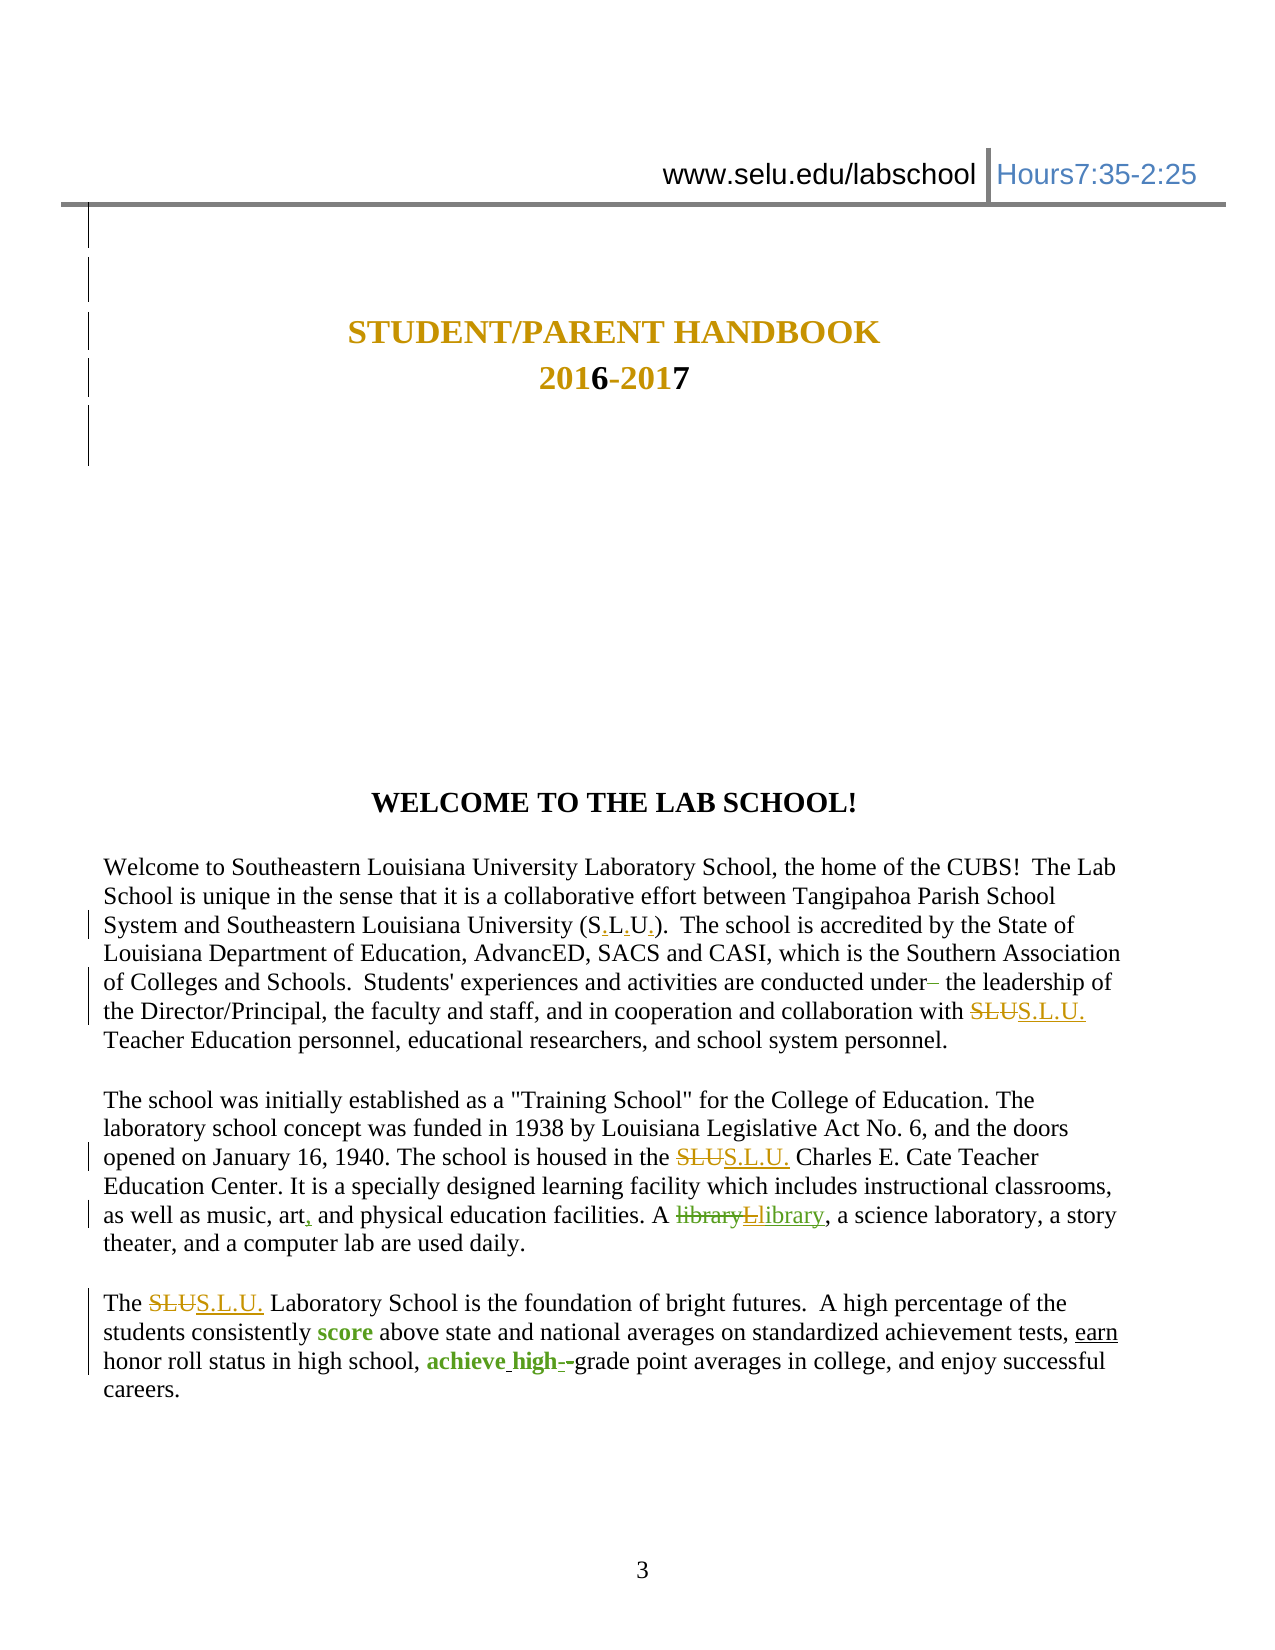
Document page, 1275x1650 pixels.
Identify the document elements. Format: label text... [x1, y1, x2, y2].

text STUDENT/PARENT HANDBOOK [103, 312, 1125, 350]
text 2016-2017 [103, 358, 1125, 397]
subtitle WELCOME TO THE LAB SCHOOL! [103, 786, 1125, 819]
text Welcome to Southeastern Louisiana University Laboratory School, the home of the CUBS! The Lab School is unique in the sense that it is a collaborative effort between Tangipahoa Parish School System and Southeastern Louisiana University (SLU). The school is accredited by the State of Louisiana Department of Education, AdvancED, SACS and CASI, which is the Southern Association of Colleges and Schools. Students' experiences and activities are conducted under the leadership of the Director/Principal, the faculty and staff, and in cooperation and collaboration with Teacher Education personnel, educational researchers, and school system personnel. [103, 852, 1125, 1053]
text The Laboratory School is the foundation of bright futures. A high percentage of the students consistently score above state and national averages on standardized achievement tests, earn honor roll status in high school, achieve highgrade point averages in college, and enjoy successful careers. [103, 1288, 1125, 1403]
text The school was initially established as a "Training School" for the College of Education. The laboratory school concept was funded in 1938 by Louisiana Legislative Act No. 6, and the doors opened on January 16, 1940. The school is housed in the Charles E. Cate Teacher Education Center. It is a specially designed learning facility which includes instructional classrooms, as well as music, art and physical education facilities. A , a science laboratory, a story theater, and a computer lab are used daily. [103, 1085, 1125, 1257]
